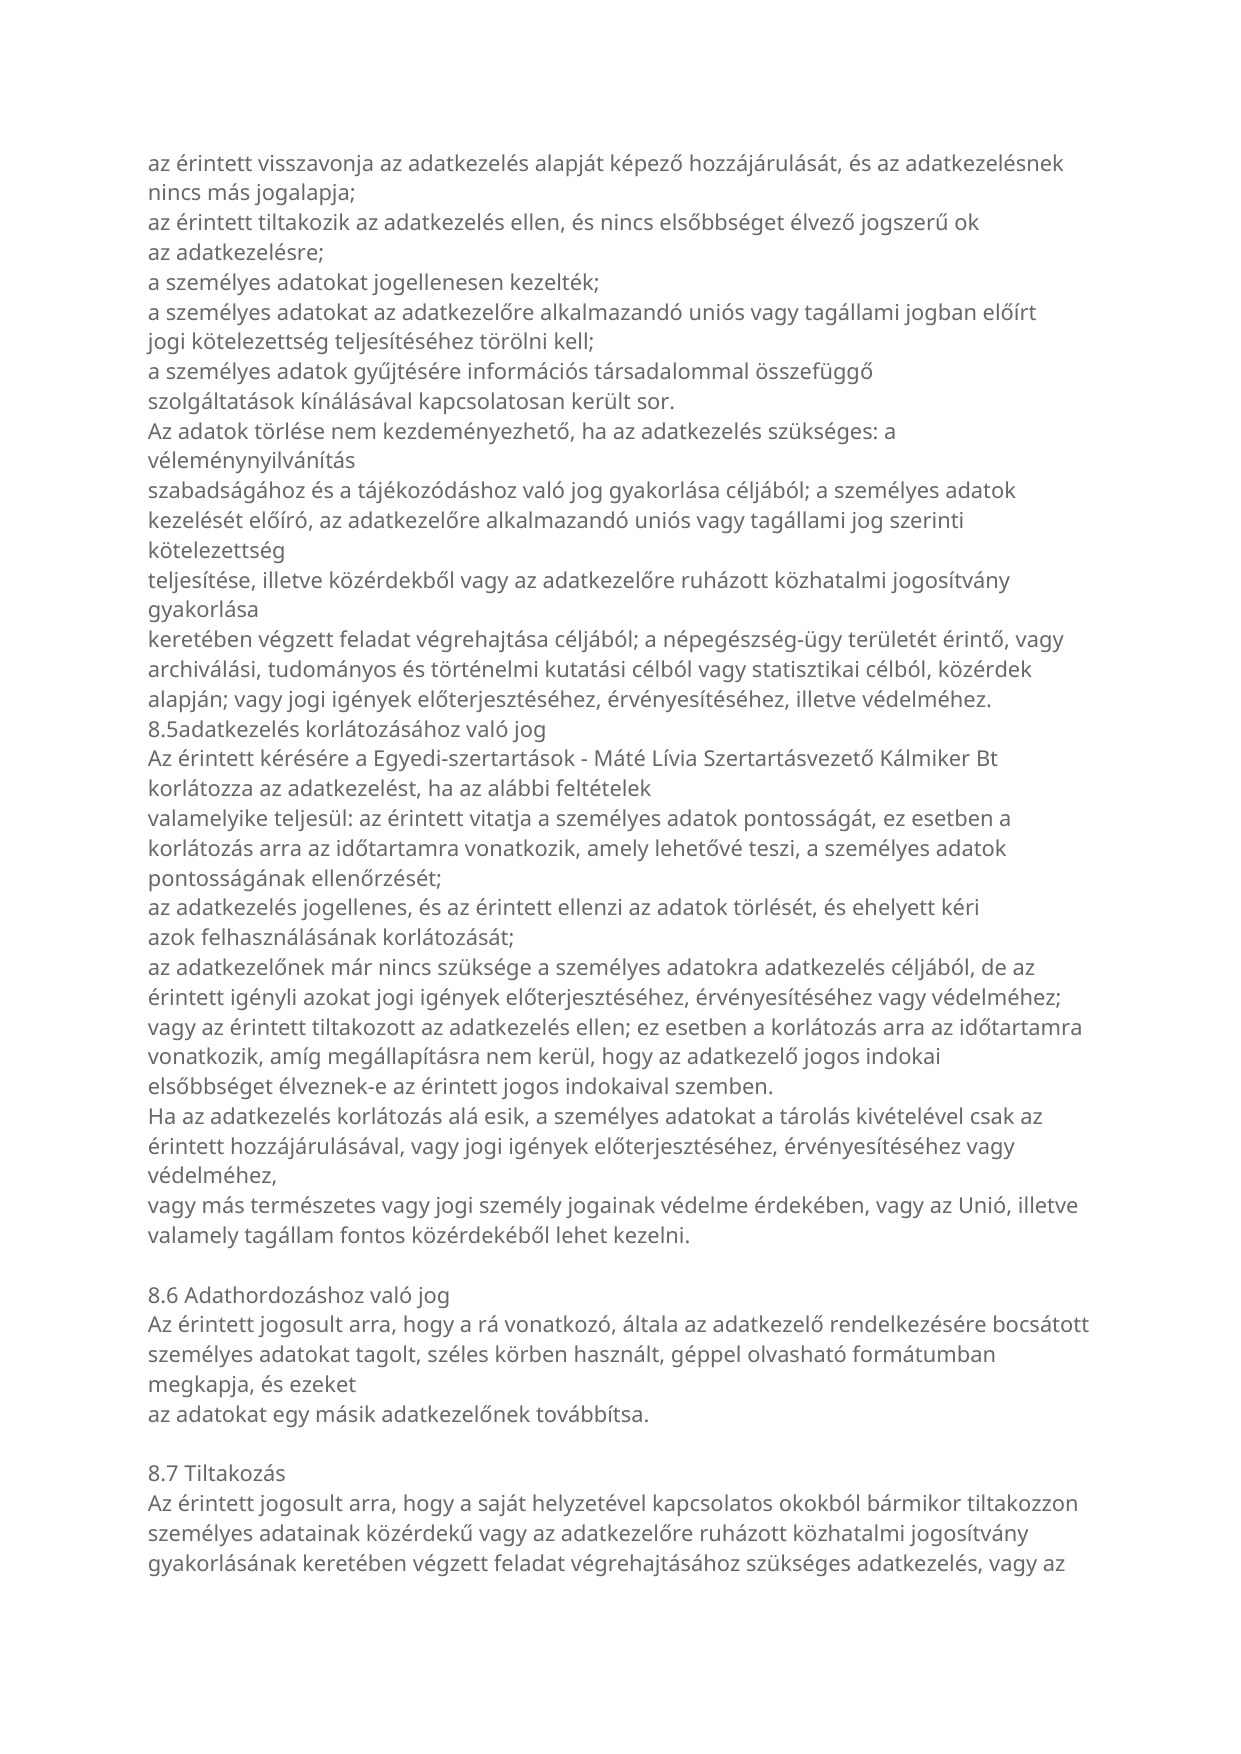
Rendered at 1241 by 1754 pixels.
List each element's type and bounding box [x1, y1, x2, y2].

text [148, 148, 1093, 1578]
